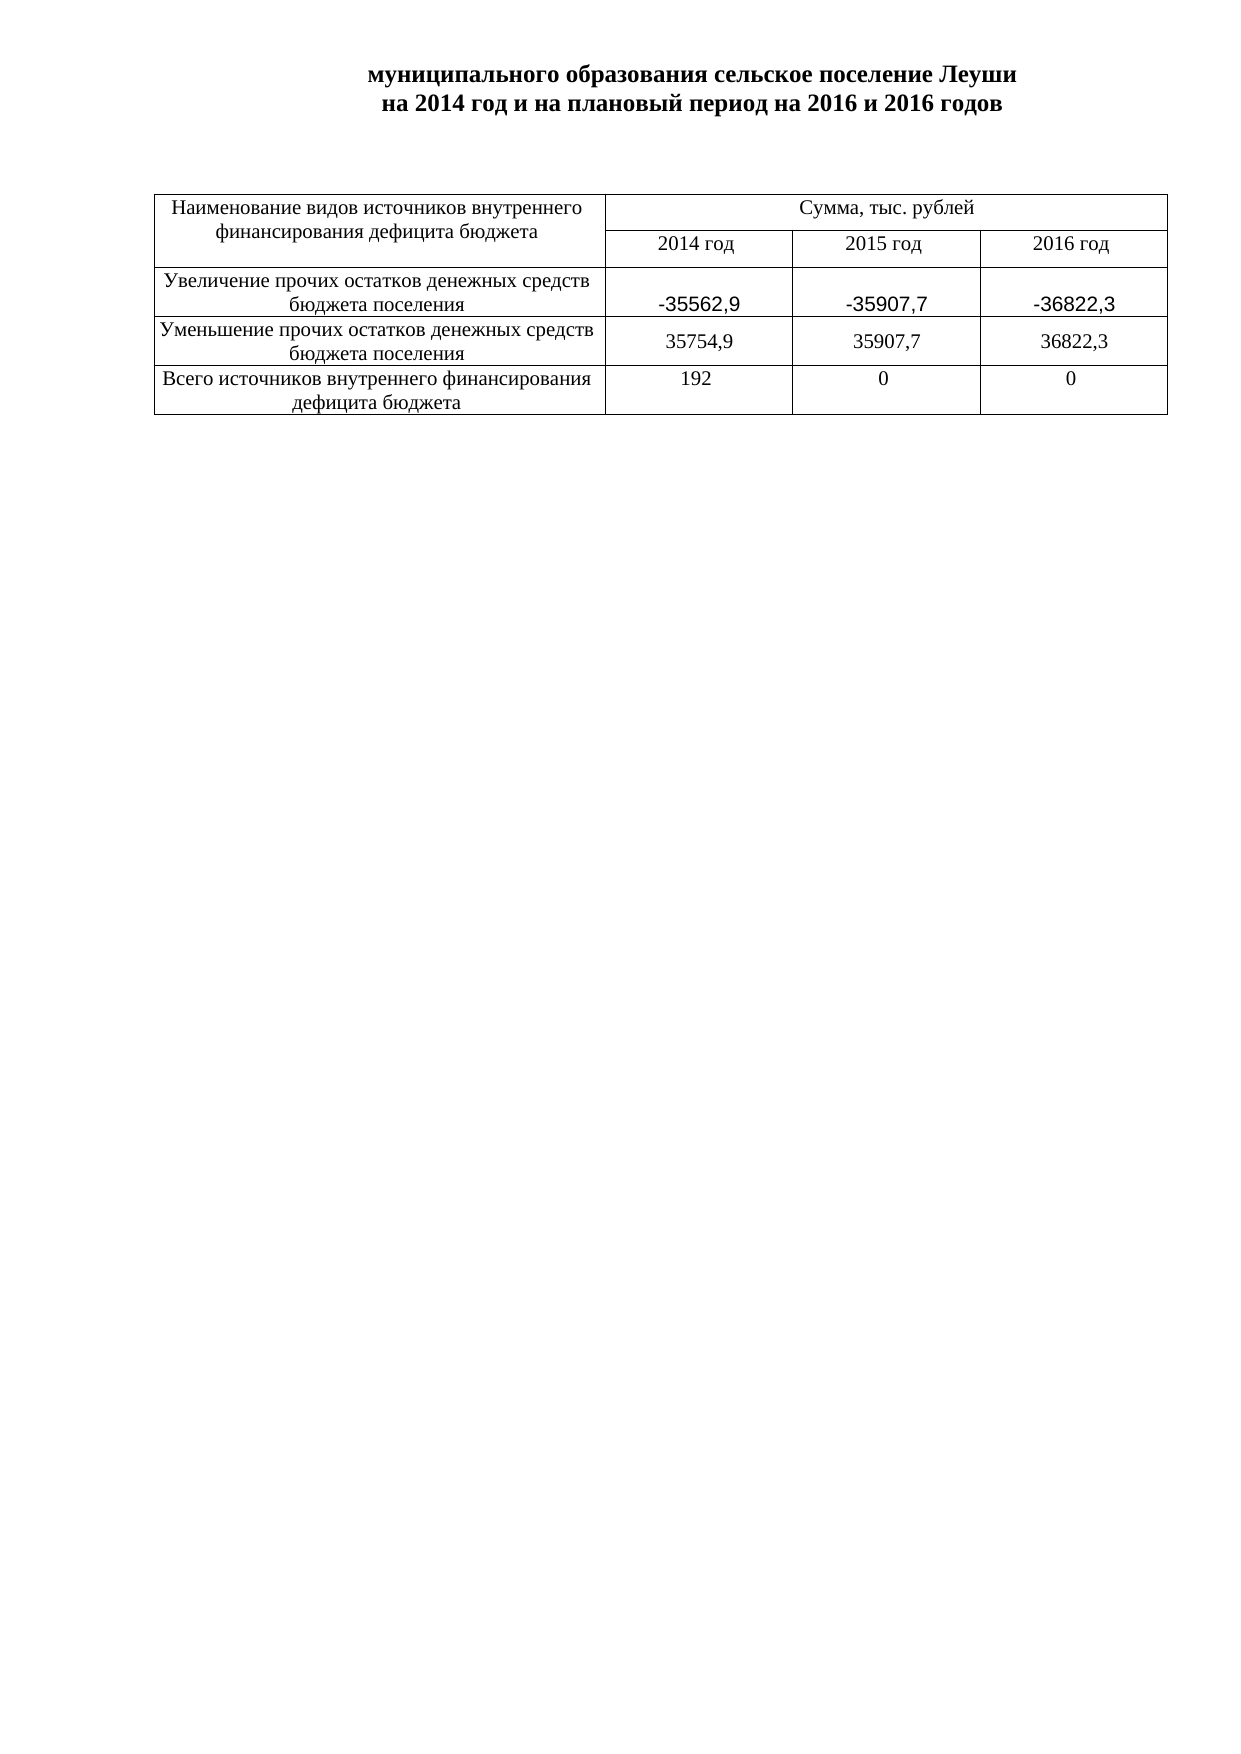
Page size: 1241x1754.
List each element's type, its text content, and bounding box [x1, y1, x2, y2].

table_cell Уменьшение прочих остатков денежных средств бюджета поселения [155, 317, 605, 365]
table_cell 0 [793, 366, 980, 414]
table_cell 192 [606, 366, 792, 414]
table_cell -35562,9 [606, 268, 792, 316]
table_cell -35907,7 [793, 268, 980, 316]
table_header Наименование видов источников внутреннего финансирования дефицита бюджета [155, 195, 605, 267]
table_cell 35754,9 [606, 317, 792, 365]
table_header Сумма, тыс. рублей [606, 195, 1167, 229]
table_cell 2014 год [606, 231, 792, 267]
table_cell 35907,7 [793, 317, 980, 365]
table_cell Всего источников внутреннего финансирования дефицита бюджета [155, 366, 605, 414]
table_cell 2015 год [793, 231, 980, 267]
table_header [146, 59, 1193, 169]
table_cell -36822,3 [981, 268, 1167, 316]
table_cell 0 [981, 366, 1167, 414]
table_cell Увеличение прочих остатков денежных средств бюджета поселения [155, 268, 605, 316]
table_cell 36822,3 [981, 317, 1167, 365]
table_cell 2016 год [981, 231, 1167, 267]
